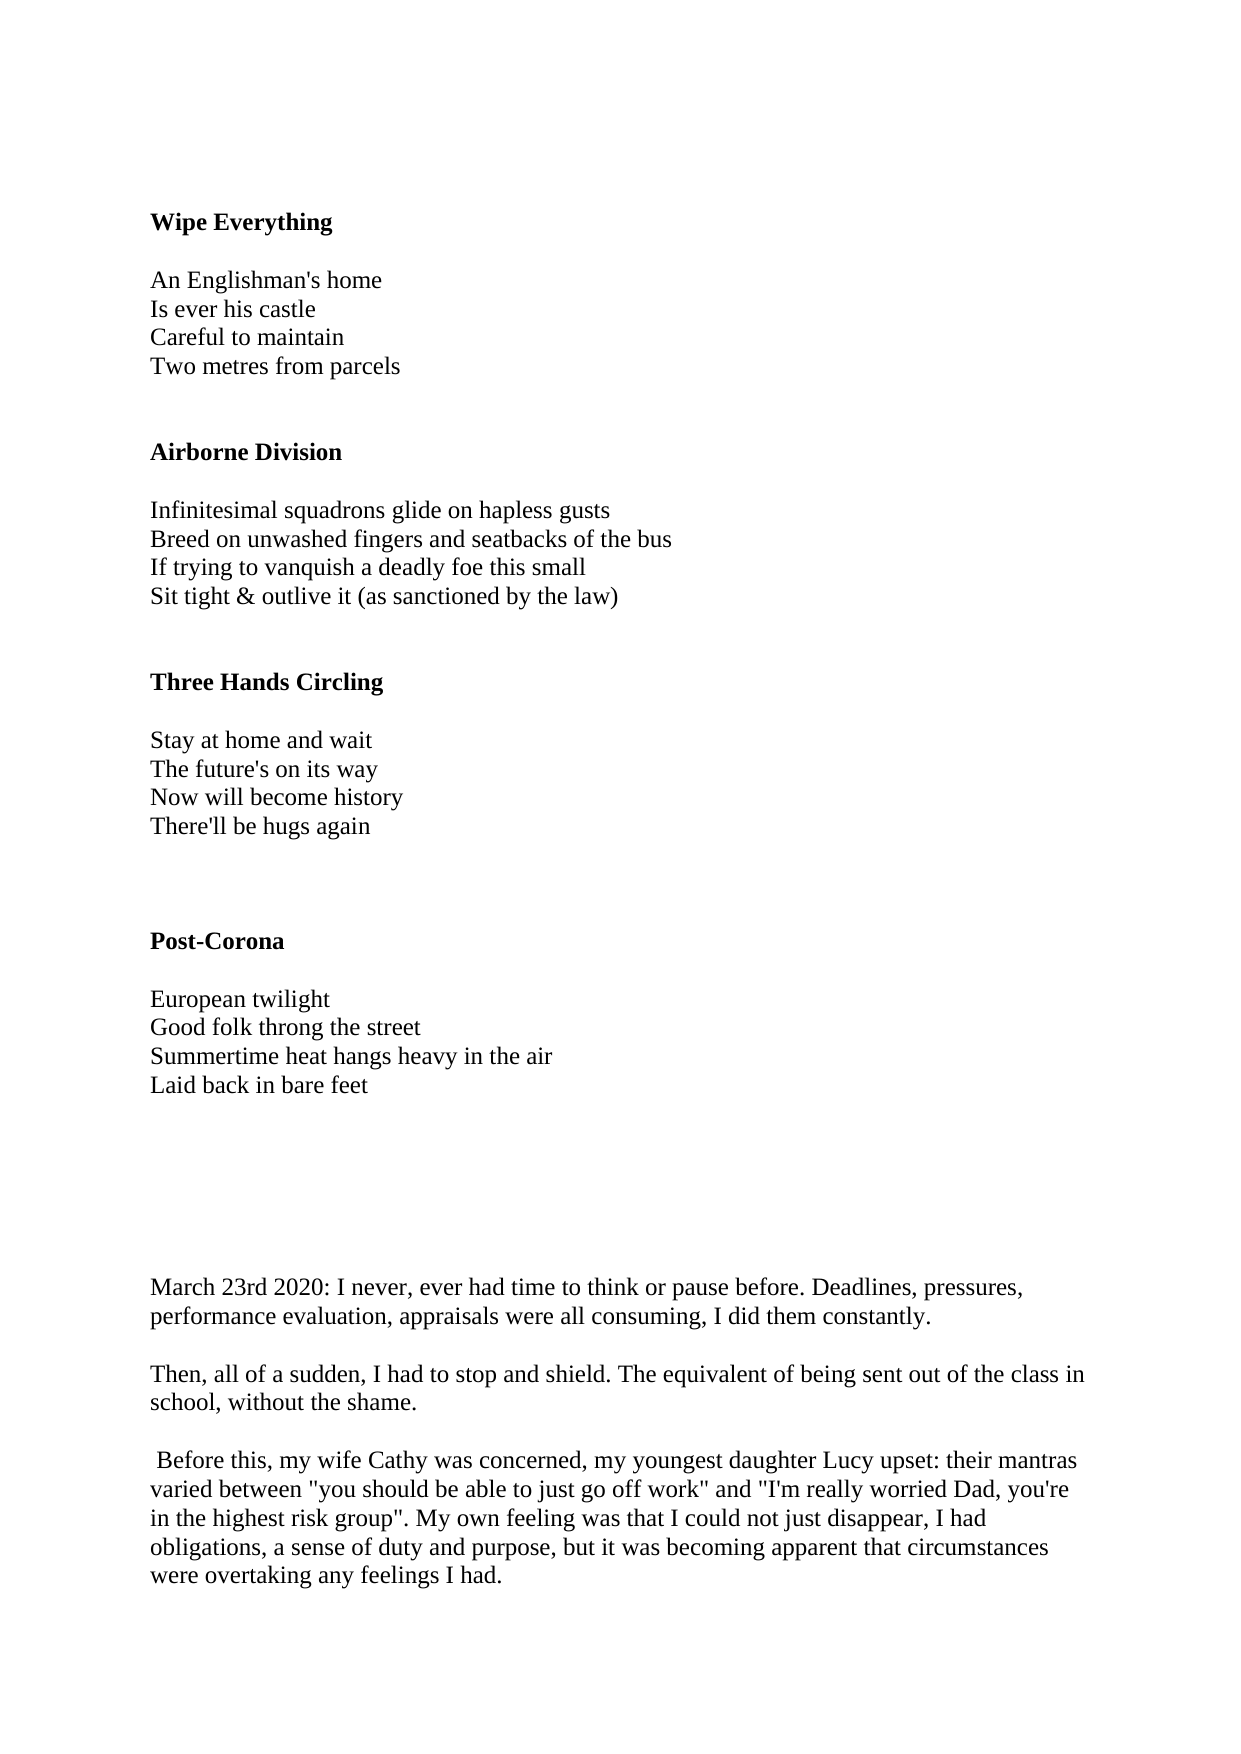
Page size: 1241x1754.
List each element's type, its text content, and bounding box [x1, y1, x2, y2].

text Wipe Everything [150, 207, 1090, 236]
text Infinitesimal squadrons glide on hapless gusts [150, 495, 1090, 524]
text The future's on its way [150, 754, 1090, 782]
text March 23rd 2020: I never, ever had time to think or pause before. Deadlines, pressures, performance evaluation, appraisals were all consuming, I did them constantly. [150, 1272, 1090, 1329]
text Breed on unwashed fingers and seatbacks of the bus [150, 524, 1090, 552]
text European twilight [150, 984, 1090, 1012]
text Two metres from parcels [150, 351, 1090, 380]
text Careful to maintain [150, 322, 1090, 351]
text Post-Corona [150, 926, 1090, 955]
text Sit tight & outlive it (as sanctioned by the law) [150, 581, 1090, 610]
text If trying to vanquish a deadly foe this small [150, 552, 1090, 581]
text There'll be hugs again [150, 811, 1090, 840]
text Stay at home and wait [150, 725, 1090, 754]
text Three Hands Circling [150, 667, 1090, 696]
text Airborne Division [150, 437, 1090, 466]
text Laid back in bare feet [150, 1070, 1090, 1099]
text Now will become history [150, 782, 1090, 811]
text Is ever his castle [150, 294, 1090, 322]
text Good folk throng the street [150, 1012, 1090, 1041]
text Before this, my wife Cathy was concerned, my youngest daughter Lucy upset: their mantras varied between "you should be able to just go off work" and "I'm really worried Dad, you're in the highest risk group". My own feeling was that I could not just disappear, I had obligations, a sense of duty and purpose, but it was becoming apparent that circumstances were overtaking any feelings I had. [150, 1445, 1090, 1589]
text An Englishman's home [150, 265, 1090, 294]
text Summertime heat hangs heavy in the air [150, 1041, 1090, 1070]
text Then, all of a sudden, I had to stop and shield. The equivalent of being sent out of the class in school, without the shame. [150, 1359, 1090, 1416]
